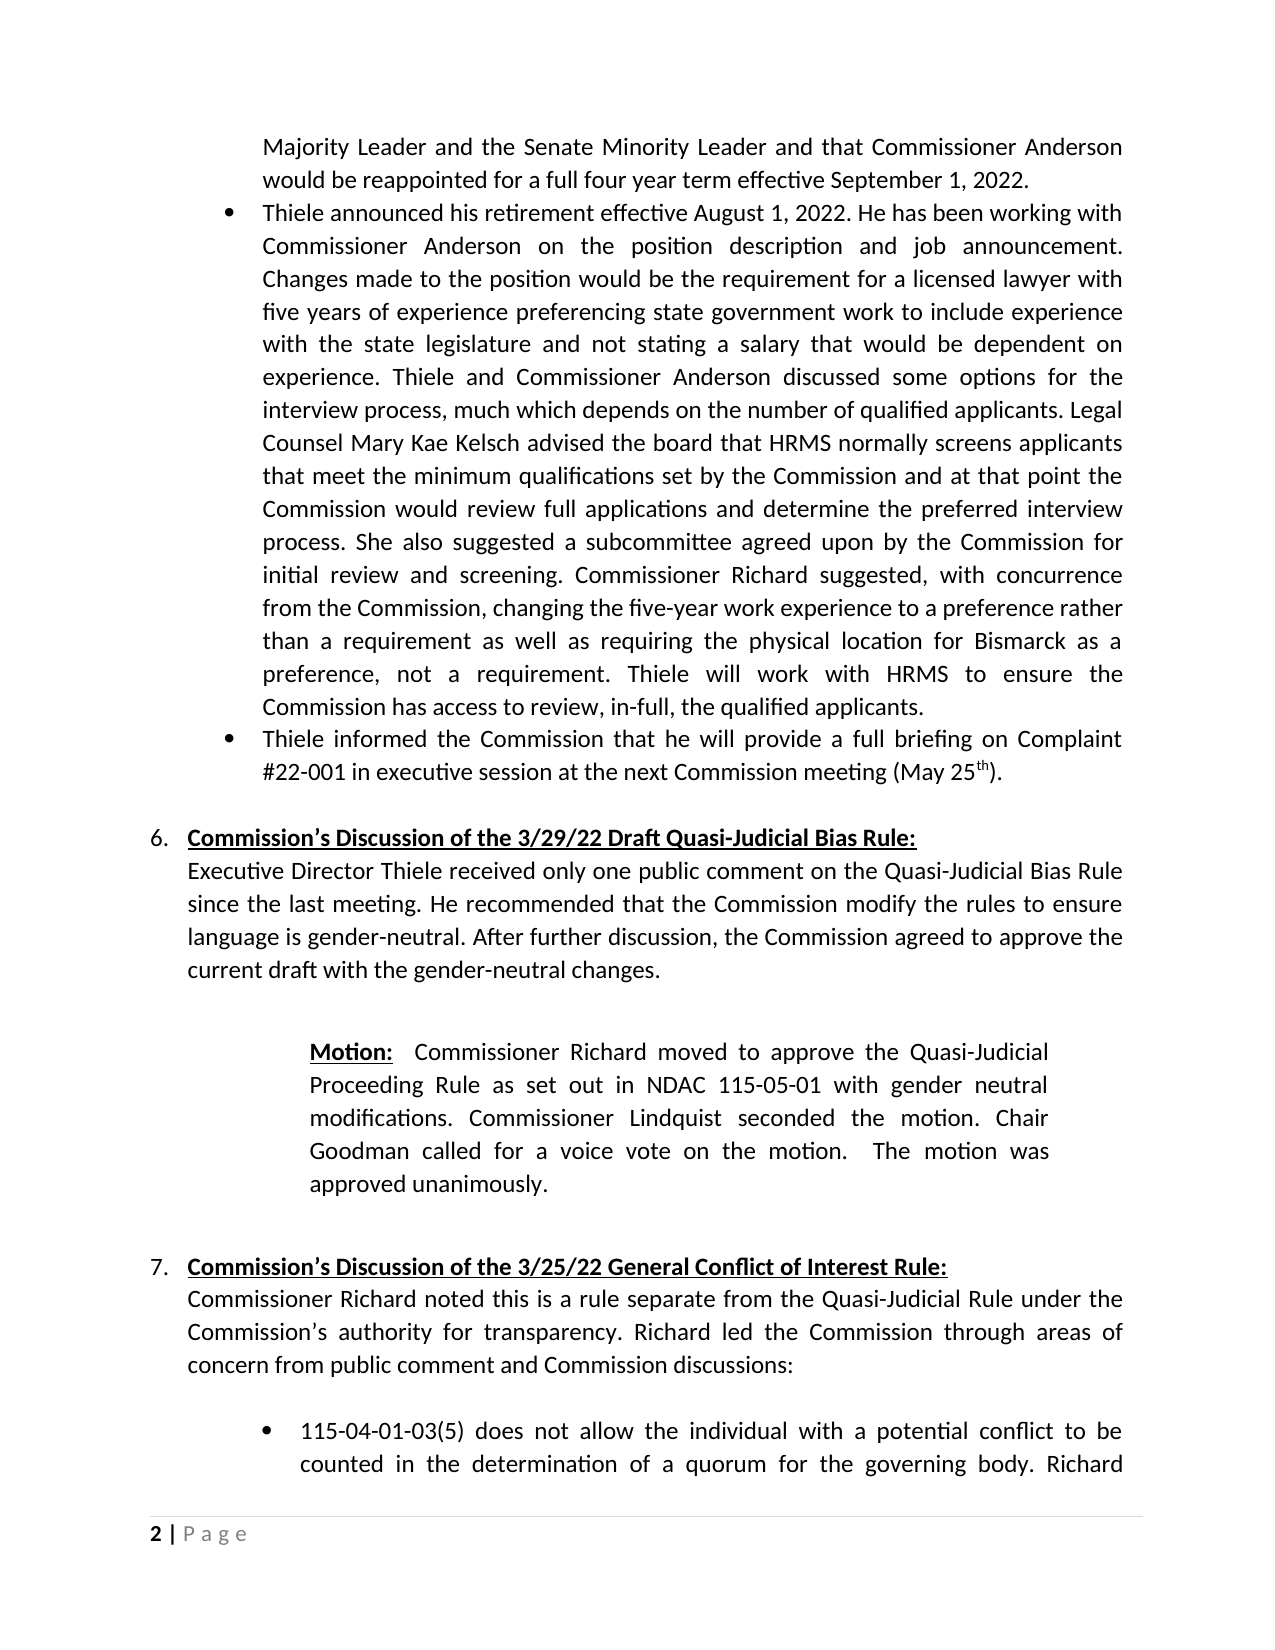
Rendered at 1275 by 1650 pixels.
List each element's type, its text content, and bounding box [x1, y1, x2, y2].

list Thiele informed the Commission that he will provide a full briefing on Complaint #22-001 in executive session at the next Commission meeting (May 25th). [225, 723, 1124, 787]
list Commission’s Discussion of the 3/29/22 Draft Quasi-Judicial Bias Rule: [150, 822, 1124, 853]
list Commissioner Richard noted this is a rule separate from the Quasi-Judicial Rule under the Commission’s authority for transparency. Richard led the Commission through areas of concern from public comment and Commission discussions: [187, 1283, 1124, 1380]
text Motion: Commissioner Richard moved to approve the Quasi-Judicial Proceeding Rule as set out in NDAC 115-05-01 with gender neutral modifications. Commissioner Lindquist seconded the motion. Chair Goodman called for a voice vote on the motion. The motion was approved unanimously. [309, 1036, 1049, 1199]
list Commission’s Discussion of the 3/25/22 General Conflict of Interest Rule: [150, 1251, 1124, 1281]
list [262, 1415, 1124, 1479]
list Executive Director Thiele received only one public comment on the Quasi-Judicial Bias Rule since the last meeting. He recommended that the Commission modify the rules to ensure language is gender-neutral. After further discussion, the Commission agreed to approve the current draft with the gender-neutral changes. [187, 855, 1124, 984]
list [225, 131, 1124, 194]
list Thiele announced his retirement effective August 1, 2022. He has been working with Commissioner Anderson on the position description and job announcement. Changes made to the position would be the requirement for a licensed lawyer with five years of experience preferencing state government work to include experience with the state legislature and not stating a salary that would be dependent on experience. Thiele and Commissioner Anderson discussed some options for the interview process, much which depends on the number of qualified applicants. Legal Counsel Mary Kae Kelsch advised the board that HRMS normally screens applicants that meet the minimum qualifications set by the Commission and at that point the Commission would review full applications and determine the preferred interview process. She also suggested a subcommittee agreed upon by the Commission for initial review and screening. Commissioner Richard suggested, with concurrence from the Commission, changing the five-year work experience to a preference rather than a requirement as well as requiring the physical location for Bismarck as a preference, not a requirement. Thiele will work with HRMS to ensure the Commission has access to review, in-full, the qualified applicants. [225, 197, 1124, 721]
